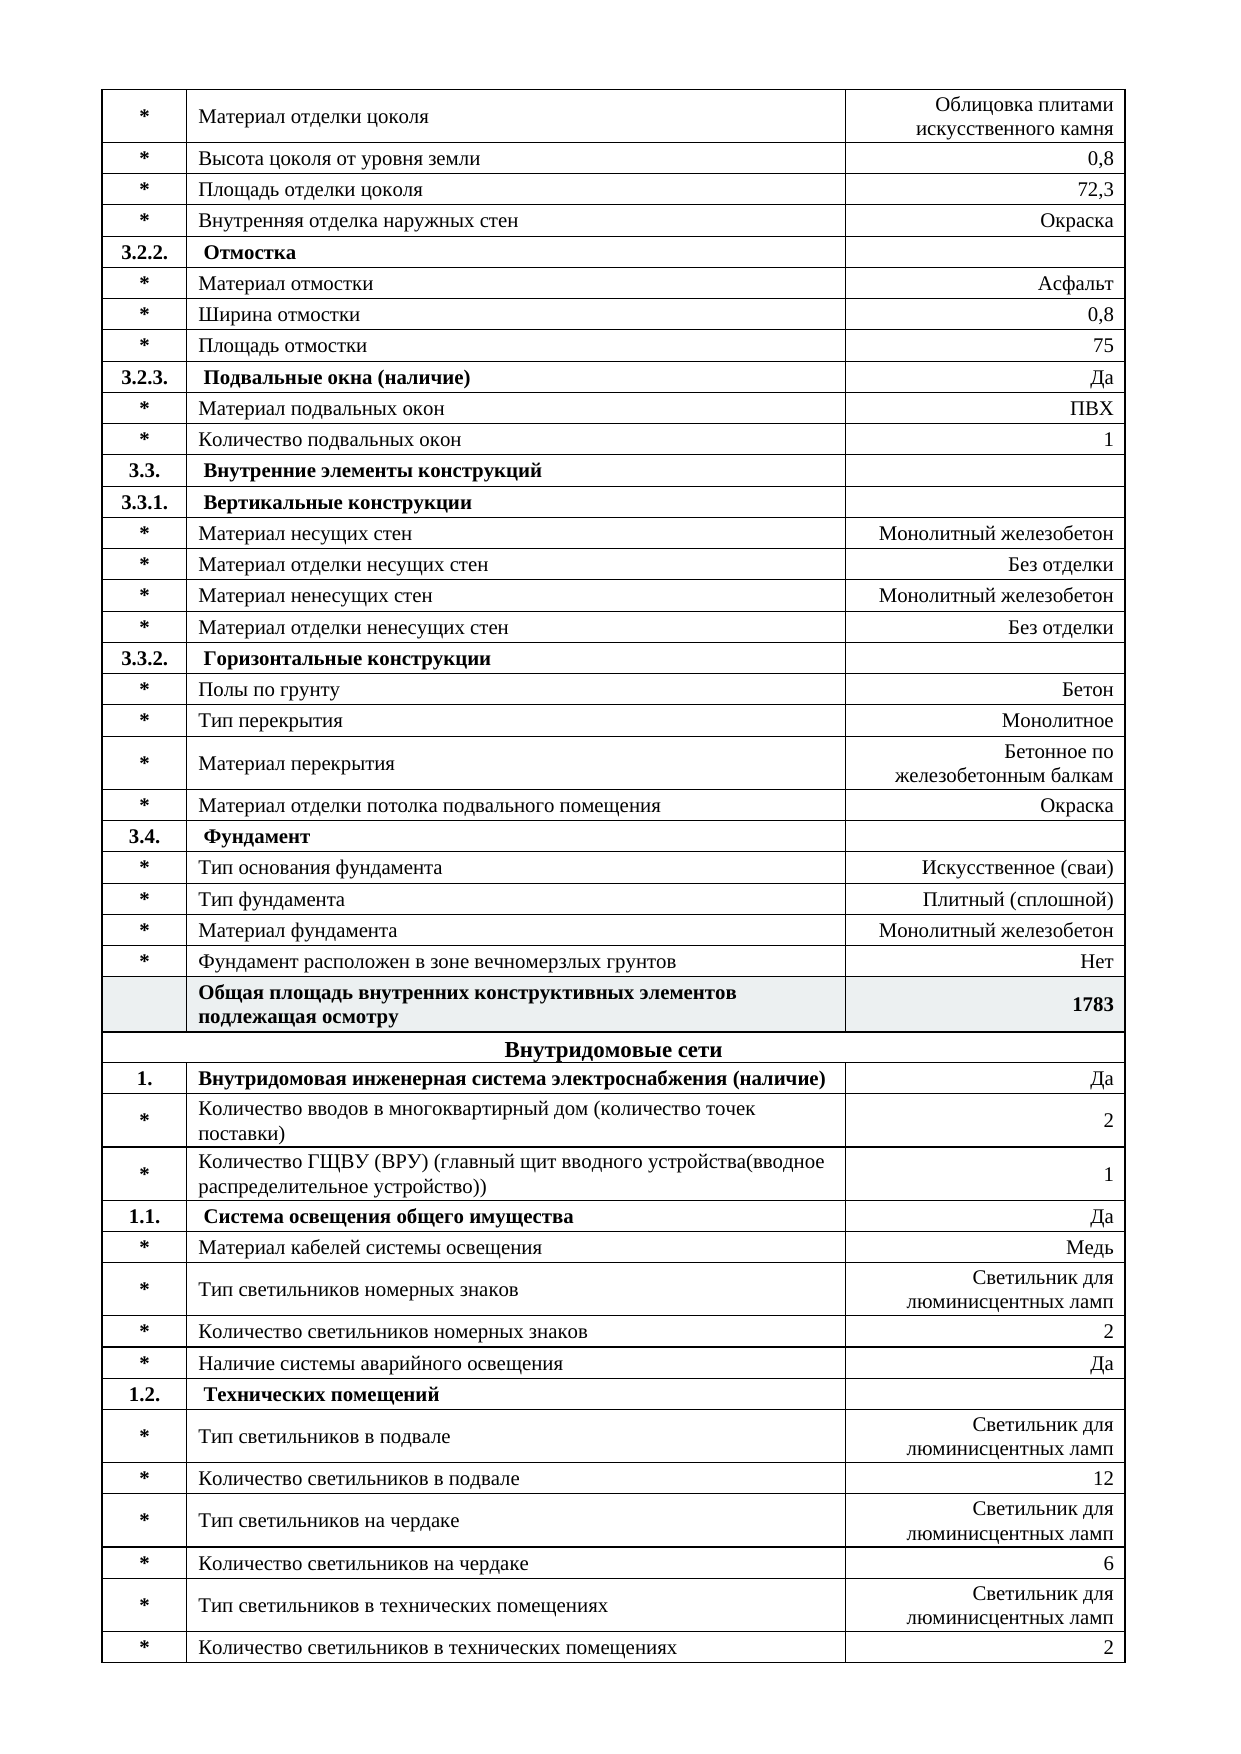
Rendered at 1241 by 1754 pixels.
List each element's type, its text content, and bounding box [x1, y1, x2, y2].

table_cell 12 [846, 1463, 1124, 1493]
table_cell * [103, 1316, 186, 1346]
table_cell Да [846, 1348, 1124, 1378]
table_cell Количество вводов в многоквартирный дом (количество точек поставки) [187, 1094, 845, 1146]
table_cell * [103, 1494, 186, 1546]
table_cell Тип основания фундамента [187, 852, 845, 882]
table_cell Светильник для люминисцентных ламп [846, 1494, 1124, 1546]
table_cell Монолитный железобетон [846, 580, 1124, 611]
table_cell [846, 821, 1124, 851]
table_cell Система освещения общего имущества [187, 1201, 845, 1231]
table_cell Без отделки [846, 612, 1124, 642]
table_cell Да [846, 1201, 1124, 1231]
table_cell Количество ГЩВУ (ВРУ) (главный щит вводного устройства(вводное распределительное устройство)) [187, 1148, 845, 1199]
table_cell Тип светильников в технических помещениях [187, 1579, 845, 1631]
table_cell Асфальт [846, 268, 1124, 298]
table_cell Количество светильников номерных знаков [187, 1316, 845, 1346]
table_cell 3.2.3. [103, 362, 186, 392]
table_cell 1 [846, 1148, 1124, 1199]
table_cell Тип перекрытия [187, 705, 845, 736]
table_cell ПВХ [846, 393, 1124, 423]
table_cell Да [846, 1063, 1124, 1093]
table_cell Без отделки [846, 549, 1124, 579]
table_cell * [103, 174, 186, 204]
table_cell * [103, 705, 186, 736]
table_cell 0,8 [846, 143, 1124, 173]
table_cell Монолитный железобетон [846, 915, 1124, 945]
table_cell * [103, 1148, 186, 1199]
table_cell Площадь отделки цоколя [187, 174, 845, 204]
table_cell * [103, 518, 186, 548]
table_cell * [103, 549, 186, 579]
table_cell [846, 237, 1124, 267]
table_cell Количество светильников в подвале [187, 1463, 845, 1493]
table_cell 3.4. [103, 821, 186, 851]
table_cell Медь [846, 1232, 1124, 1262]
table_cell * [103, 1632, 186, 1662]
table_cell Плитный (сплошной) [846, 884, 1124, 914]
table_cell Нет [846, 946, 1124, 976]
table_cell Материал отделки цоколя [187, 90, 845, 142]
table_cell * [103, 424, 186, 454]
table_cell 2 [846, 1632, 1124, 1662]
table_cell Тип светильников на чердаке [187, 1494, 845, 1546]
table_cell Площадь отмостки [187, 330, 845, 361]
table_cell * [103, 915, 186, 945]
table_cell 3.3. [103, 455, 186, 486]
table_cell Светильник для люминисцентных ламп [846, 1263, 1124, 1315]
table_cell Материал несущих стен [187, 518, 845, 548]
table_cell * [103, 946, 186, 976]
table_cell Тип светильников номерных знаков [187, 1263, 845, 1315]
table_cell [103, 977, 186, 1031]
table_cell 1.1. [103, 1201, 186, 1231]
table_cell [846, 1579, 1124, 1631]
table_cell 0,8 [846, 299, 1124, 329]
table_cell Материал кабелей системы освещения [187, 1232, 845, 1262]
table_cell 1 [846, 424, 1124, 454]
table_cell * [103, 1410, 186, 1462]
table_cell Фундамент расположен в зоне вечномерзлых грунтов [187, 946, 845, 976]
table_cell Да [846, 362, 1124, 392]
table_cell * [103, 330, 186, 361]
table_cell 1. [103, 1063, 186, 1093]
table_cell * [103, 90, 186, 142]
table_cell Высота цоколя от уровня земли [187, 143, 845, 173]
table_cell 3.3.1. [103, 487, 186, 517]
table_cell [846, 455, 1124, 486]
table_cell Тип фундамента [187, 884, 845, 914]
table_cell * [103, 884, 186, 914]
table_cell Материал отмостки [187, 268, 845, 298]
table_cell Общая площадь внутренних конструктивных элементов подлежащая осмотру [187, 977, 845, 1031]
table_cell 3.2.2. [103, 237, 186, 267]
table_cell 2 [846, 1094, 1124, 1146]
table_cell Количество светильников на чердаке [187, 1548, 845, 1578]
table_cell Искусственное (сваи) [846, 852, 1124, 882]
table_cell * [103, 790, 186, 820]
table_cell [846, 643, 1124, 673]
table_cell * [103, 1579, 186, 1631]
table_cell * [103, 852, 186, 882]
table_cell * [103, 299, 186, 329]
table_cell * [103, 737, 186, 789]
table_cell Внутридомовые сети [103, 1033, 1124, 1062]
table_cell * [103, 1463, 186, 1493]
table_cell Окраска [846, 790, 1124, 820]
table_cell Полы по грунту [187, 674, 845, 704]
table_cell Внутренняя отделка наружных стен [187, 205, 845, 236]
table_cell Тип светильников в подвале [187, 1410, 845, 1462]
table_cell Наличие системы аварийного освещения [187, 1348, 845, 1378]
table_cell Технических помещений [187, 1379, 845, 1409]
table_cell 2 [846, 1316, 1124, 1346]
table_cell [846, 487, 1124, 517]
table_cell Монолитное [846, 705, 1124, 736]
table_cell 1783 [846, 977, 1124, 1031]
table_cell Количество светильников в технических помещениях [187, 1632, 845, 1662]
table_cell Вертикальные конструкции [187, 487, 845, 517]
table_cell Фундамент [187, 821, 845, 851]
table_cell Окраска [846, 205, 1124, 236]
table_cell Материал фундамента [187, 915, 845, 945]
table_cell * [103, 1348, 186, 1378]
table_cell Материал отделки потолка подвального помещения [187, 790, 845, 820]
table_cell [846, 1379, 1124, 1409]
table_cell 75 [846, 330, 1124, 361]
table_cell Ширина отмостки [187, 299, 845, 329]
table_cell * [103, 143, 186, 173]
table_cell Материал ненесущих стен [187, 580, 845, 611]
table_cell Бетонное по железобетонным балкам [846, 737, 1124, 789]
table_cell Внутренние элементы конструкций [187, 455, 845, 486]
table_cell * [103, 1232, 186, 1262]
table_cell Бетон [846, 674, 1124, 704]
table_cell Монолитный железобетон [846, 518, 1124, 548]
table_cell Светильник для люминисцентных ламп [846, 1410, 1124, 1462]
table_cell * [103, 1263, 186, 1315]
table_cell Количество подвальных окон [187, 424, 845, 454]
table_cell Отмостка [187, 237, 845, 267]
table_cell * [103, 1548, 186, 1578]
table_cell Внутридомовая инженерная система электроснабжения (наличие) [187, 1063, 845, 1093]
table_cell Горизонтальные конструкции [187, 643, 845, 673]
table_cell Облицовка плитами искусственного камня [846, 90, 1124, 142]
table_cell 3.3.2. [103, 643, 186, 673]
table_cell Материал перекрытия [187, 737, 845, 789]
table_cell 72,3 [846, 174, 1124, 204]
table_cell Материал подвальных окон [187, 393, 845, 423]
table_cell 1.2. [103, 1379, 186, 1409]
table_cell * [103, 674, 186, 704]
table_cell Материал отделки ненесущих стен [187, 612, 845, 642]
table_cell Материал отделки несущих стен [187, 549, 845, 579]
table_cell * [103, 393, 186, 423]
table_cell * [103, 580, 186, 611]
table_cell * [103, 268, 186, 298]
table_cell Подвальные окна (наличие) [187, 362, 845, 392]
table_cell * [103, 205, 186, 236]
table_cell 6 [846, 1548, 1124, 1578]
table_cell * [103, 1094, 186, 1146]
table_cell * [103, 612, 186, 642]
